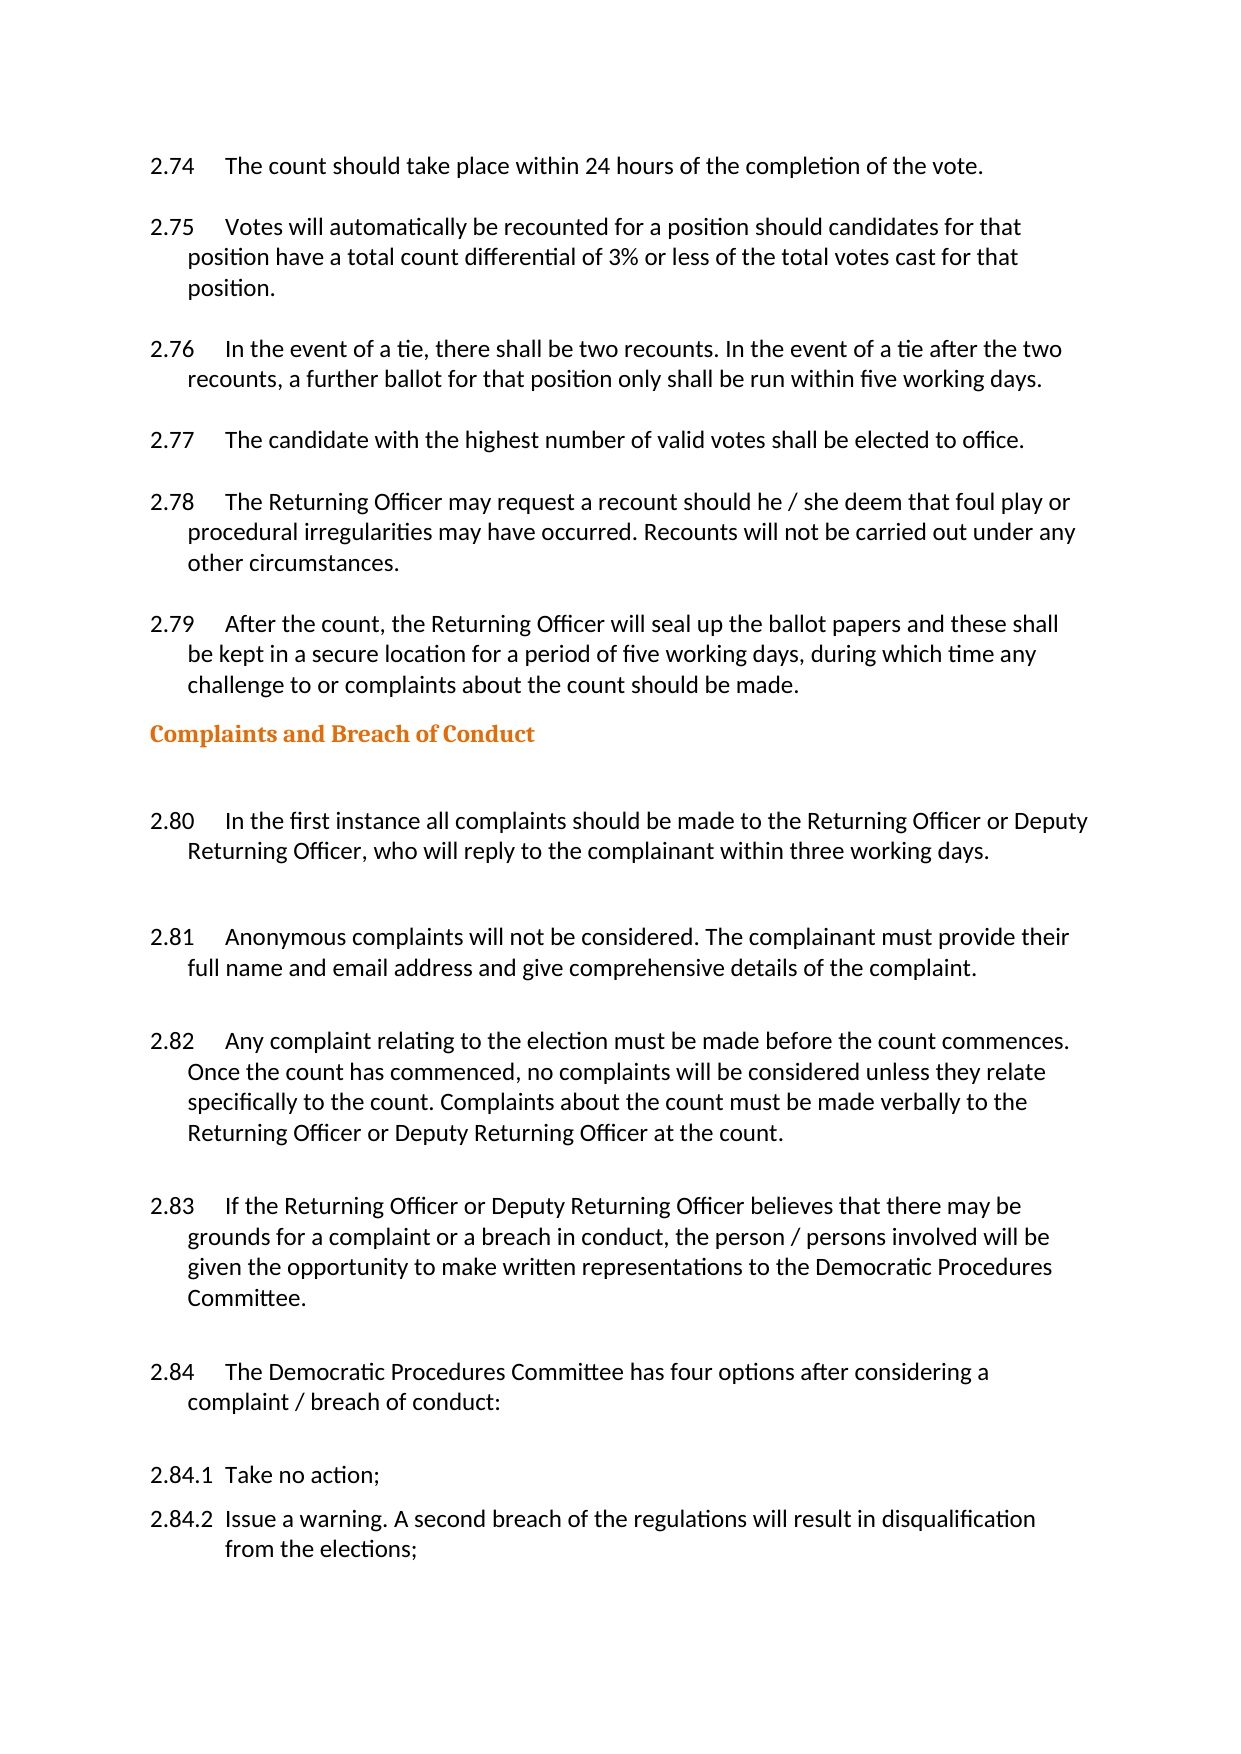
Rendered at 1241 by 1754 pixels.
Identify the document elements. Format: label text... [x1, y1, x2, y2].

list Take no action; [150, 1460, 1090, 1490]
list In the event of a tie, there shall be two recounts. In the event of a tie after the two recounts, a further ballot for that position only shall be run within five working days. [150, 333, 1090, 394]
subtitle Complaints and Breach of Conduct [150, 720, 1090, 749]
list The candidate with the highest number of valid votes shall be elected to office. [150, 425, 1090, 455]
list Issue a warning. A second breach of the regulations will result in disqualification from the elections; [150, 1503, 1090, 1564]
list The Democratic Procedures Committee has four options after considering a complaint / breach of conduct: [150, 1356, 1090, 1417]
list The Returning Officer may request a recount should he / she deem that foul play or procedural irregularities may have occurred. Recounts will not be carried out under any other circumstances. [150, 486, 1090, 577]
list In the first instance all complaints should be made to the Returning Officer or Deputy Returning Officer, who will reply to the complainant within three working days. [150, 805, 1090, 866]
list The count should take place within 24 hours of the completion of the vote. [150, 150, 1090, 181]
list Votes will automatically be recounted for a position should candidates for that position have a total count differential of 3% or less of the total votes cast for that position. [150, 211, 1090, 303]
list After the count, the Returning Officer will seal up the ballot papers and these shall be kept in a secure location for a period of five working days, during which time any challenge to or complaints about the count should be made. [150, 608, 1090, 699]
list If the Returning Officer or Deputy Returning Officer believes that there may be grounds for a complaint or a breach in conduct, the person / persons involved will be given the opportunity to make written representations to the Democratic Procedures Committee. [150, 1191, 1090, 1313]
list Anonymous complaints will not be considered. The complainant must provide their full name and email address and give comprehensive details of the complaint. [150, 921, 1090, 982]
list Any complaint relating to the election must be made before the count commences. Once the count has commenced, no complaints will be considered unless they relate specifically to the count. Complaints about the count must be made verbally to the Returning Officer or Deputy Returning Officer at the count. [150, 1025, 1090, 1147]
